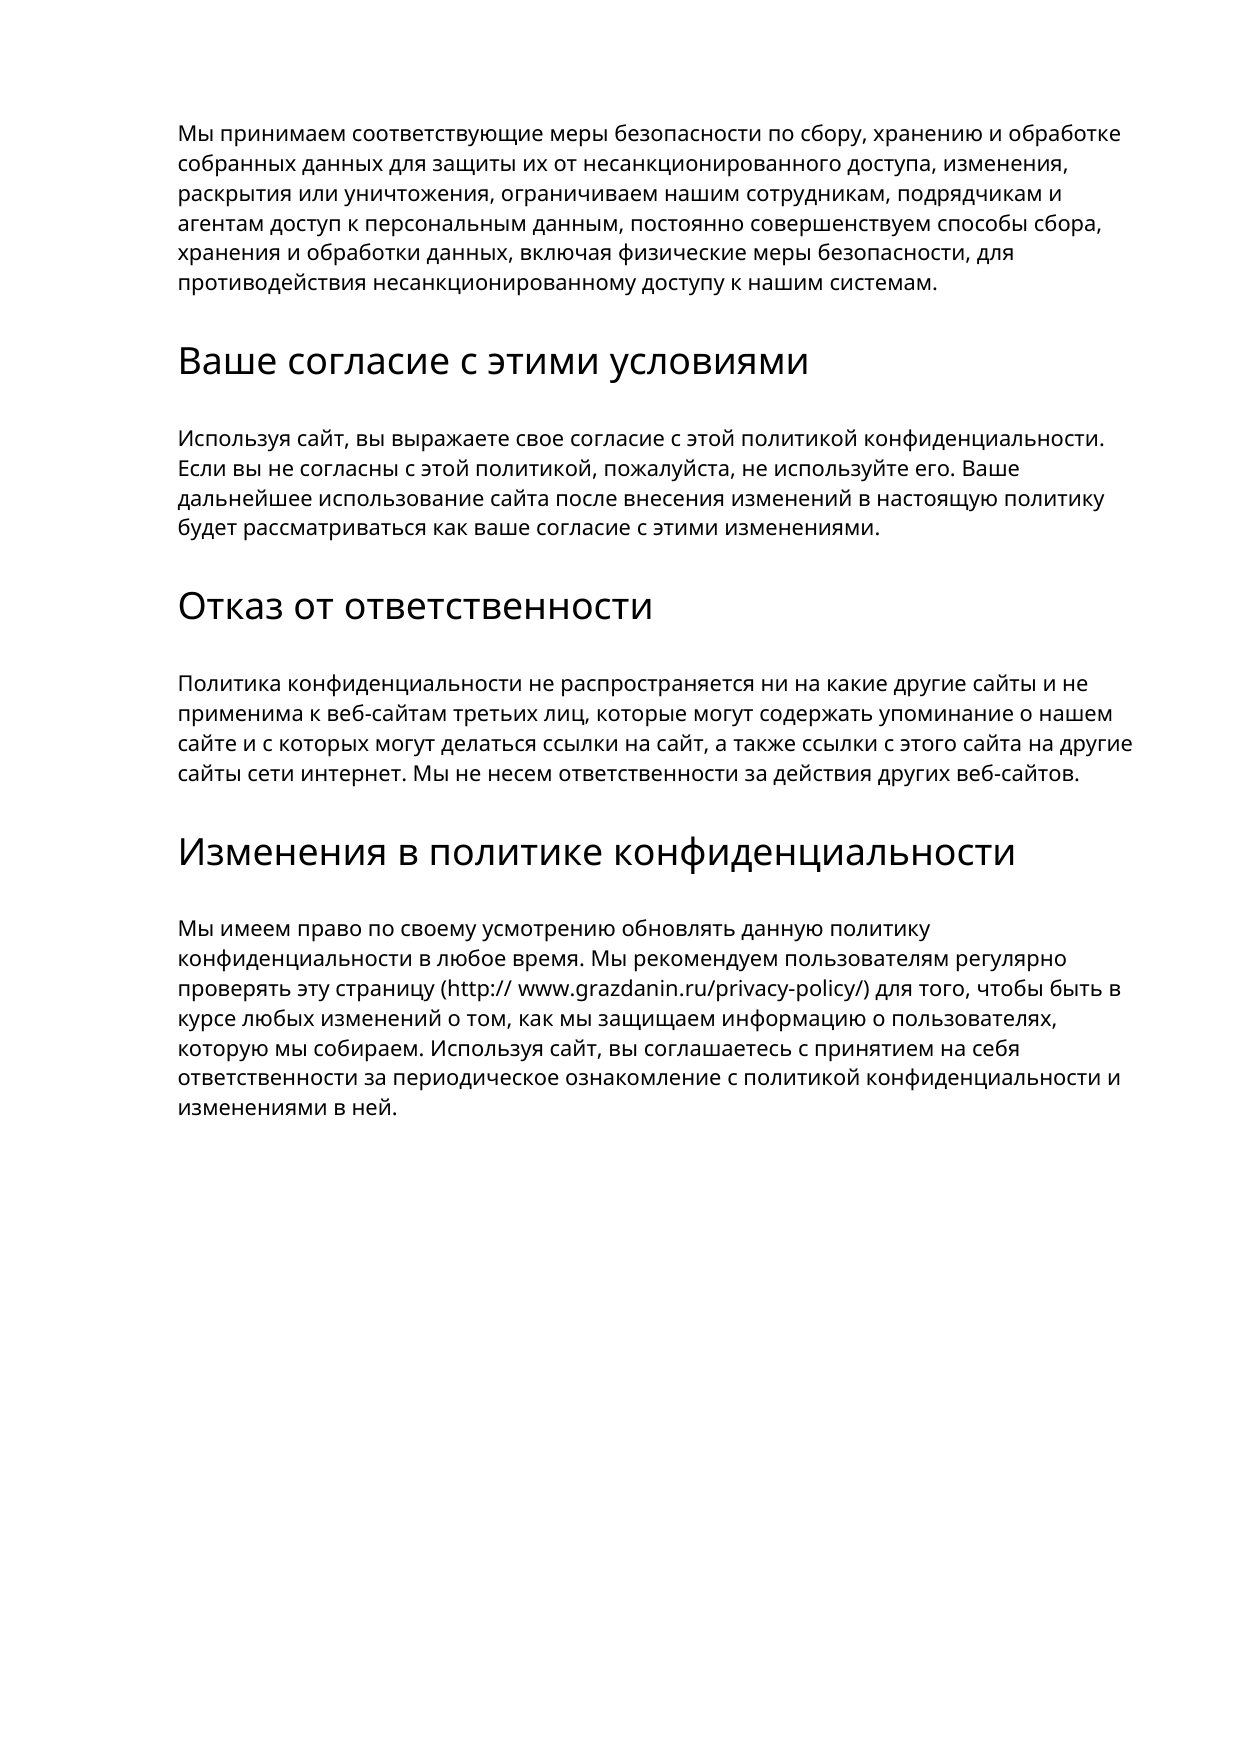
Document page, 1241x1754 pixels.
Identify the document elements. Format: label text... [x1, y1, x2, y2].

text Мы принимаем соответствующие меры безопасности по сбору, хранению и обработке собранных данных для защиты их от несанкционированного доступа, изменения, раскрытия или уничтожения, ограничиваем нашим сотрудникам, подрядчикам и агентам доступ к персональным данным, постоянно совершенствуем способы сбора, хранения и обработки данных, включая физические меры безопасности, для противодействия несанкционированному доступу к нашим системам. [177, 118, 1152, 297]
text Мы имеем право по своему усмотрению обновлять данную политику конфиденциальности в любое время. Мы рекомендуем пользователям регулярно проверять эту страницу (http:// www.grazdanin.ru/privacy-policy/) для того, чтобы быть в курсе любых изменений о том, как мы защищаем информацию о пользователях, которую мы собираем. Используя сайт, вы соглашаетесь с принятием на себя ответственности за периодическое ознакомление с политикой конфиденциальности и изменениями в ней. [177, 913, 1152, 1122]
text Используя сайт, вы выражаете свое согласие с этой политикой конфиденциальности. Если вы не согласны с этой политикой, пожалуйста, не используйте его. Ваше дальнейшее использование сайта после внесения изменений в настоящую политику будет рассматриваться как ваше согласие с этими изменениями. [177, 423, 1152, 542]
text Политика конфиденциальности не распространяется ни на какие другие сайты и не применима к веб-сайтам третьих лиц, которые могут содержать упоминание о нашем сайте и с которых могут делаться ссылки на сайт, а также ссылки с этого сайта на другие сайты сети интернет. Мы не несем ответственности за действия других веб-сайтов. [177, 668, 1152, 787]
text Ваше согласие с этими условиями [177, 334, 1152, 385]
text Изменения в политике конфиденциальности [177, 825, 1152, 876]
text Отказ от ответственности [177, 579, 1152, 631]
